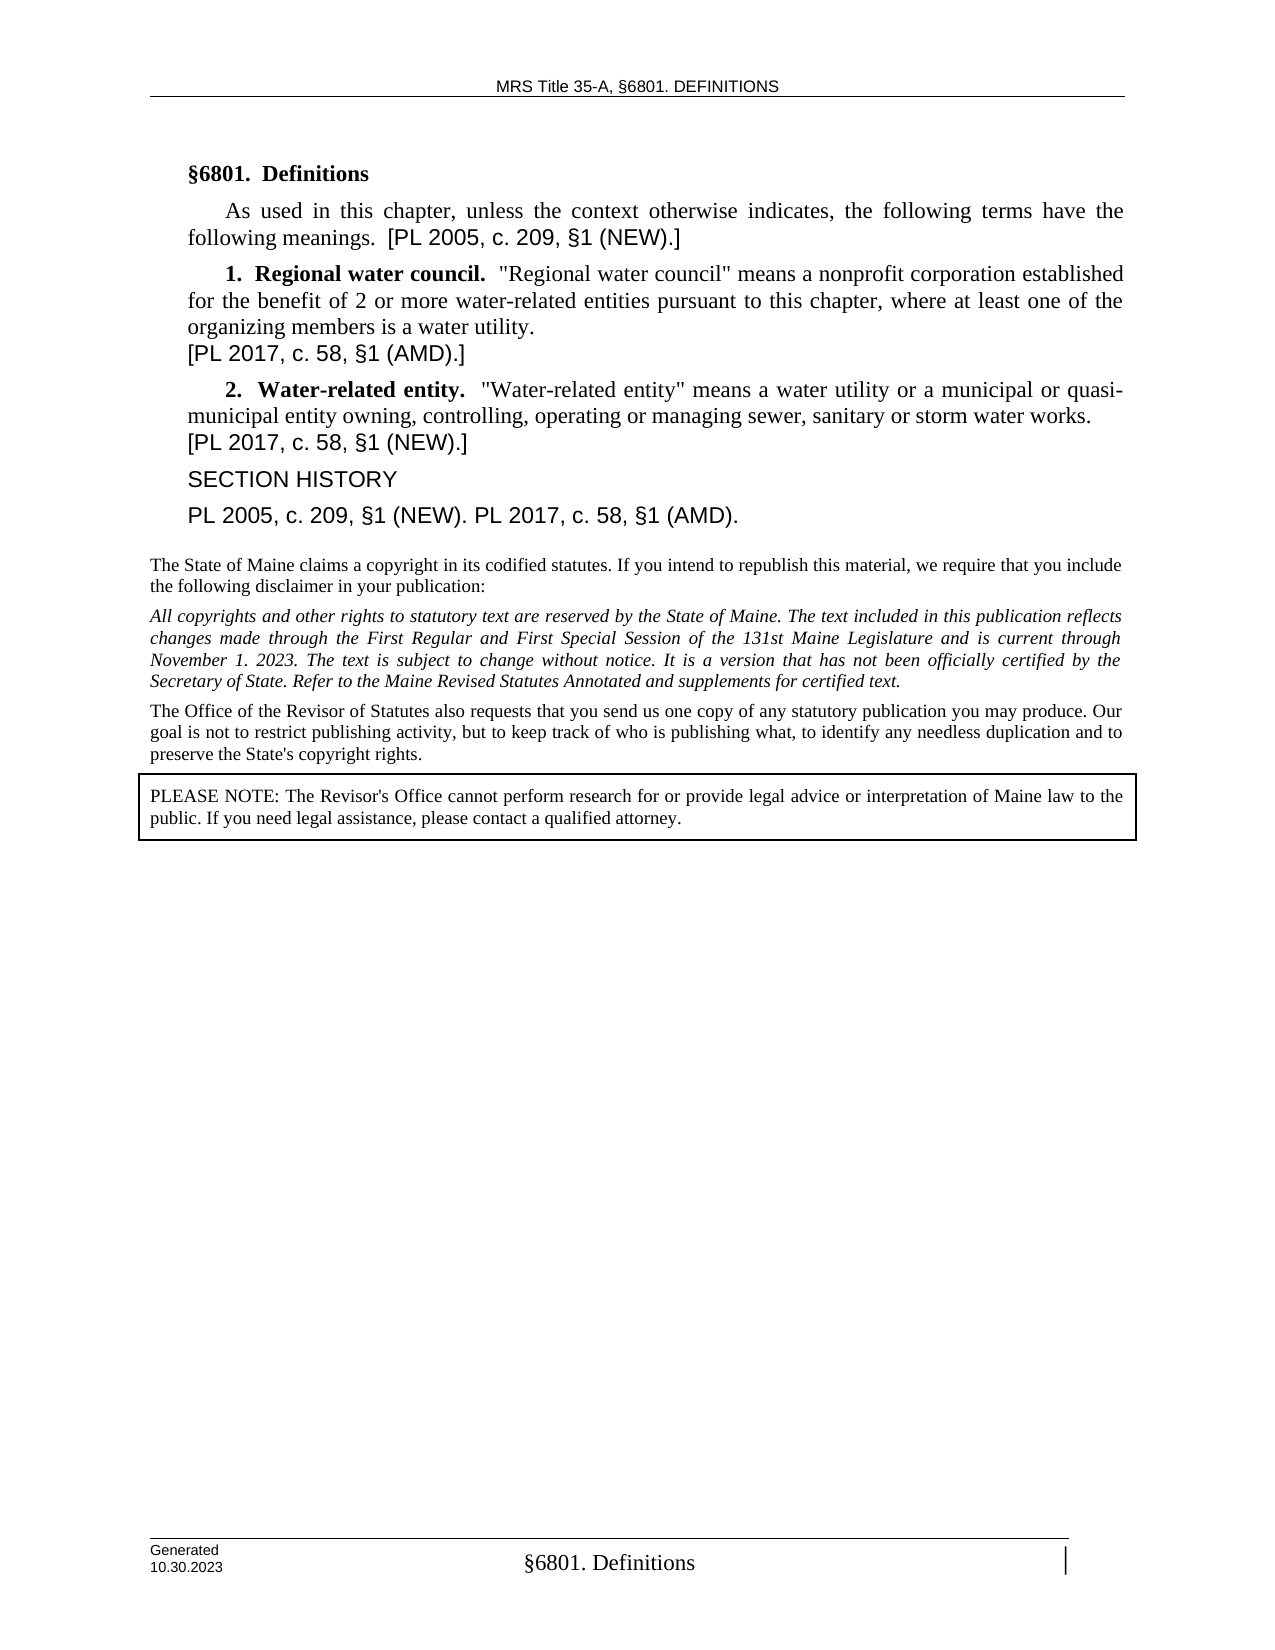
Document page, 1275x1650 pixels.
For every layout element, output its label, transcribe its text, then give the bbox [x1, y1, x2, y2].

text All copyrights and other rights to statutory text are reserved by the State of Maine. The text included in this publication reflects changes made through the First Regular and First Special Session of the 131st Maine Legislature and is current through November 1. 2023 . The text is subject to change without notice. It is a version that has not been officially certified by the Secretary of State. Refer to the Maine Revised Statutes Annotated and supplements for certified text. [150, 605, 1125, 692]
text The State of Maine claims a copyright in its codified statutes. If you intend to republish this material, we require that you include the following disclaimer in your publication: [150, 554, 1125, 597]
text PLEASE NOTE: The Revisor's Office cannot perform research for or provide legal advice or interpretation of Maine law to the public. If you need legal assistance, please contact a qualified attorney. [140, 775, 1135, 839]
text 2. Water-related entity. "Water-related entity" means a water utility or a municipal or quasi-municipal entity owning, controlling, operating or managing sewer, sanitary or storm water works. [187, 376, 1125, 429]
text §6801. Definitions [187, 160, 1125, 187]
text [PL 2017, c. 58, §1 (NEW).] [187, 429, 1125, 455]
text The Office of the Revisor of Statutes also requests that you send us one copy of any statutory publication you may produce. Our goal is not to restrict publishing activity, but to keep track of who is publishing what, to identify any needless duplication and to preserve the State's copyright rights. [150, 700, 1125, 764]
text SECTION HISTORY [187, 466, 1125, 492]
text As used in this chapter, unless the context otherwise indicates, the following terms have the following meanings. [PL 2005, c. 209, §1 (NEW).] [187, 197, 1125, 250]
text [PL 2017, c. 58, §1 (AMD).] [187, 339, 1125, 366]
text 1. Regional water council. "Regional water council" means a nonprofit corporation established for the benefit of 2 or more water-related entities pursuant to this chapter, where at least one of the organizing members is a water utility. [187, 260, 1125, 339]
text PL 2005, c. 209, §1 (NEW). PL 2017, c. 58, §1 (AMD). [187, 502, 1125, 529]
